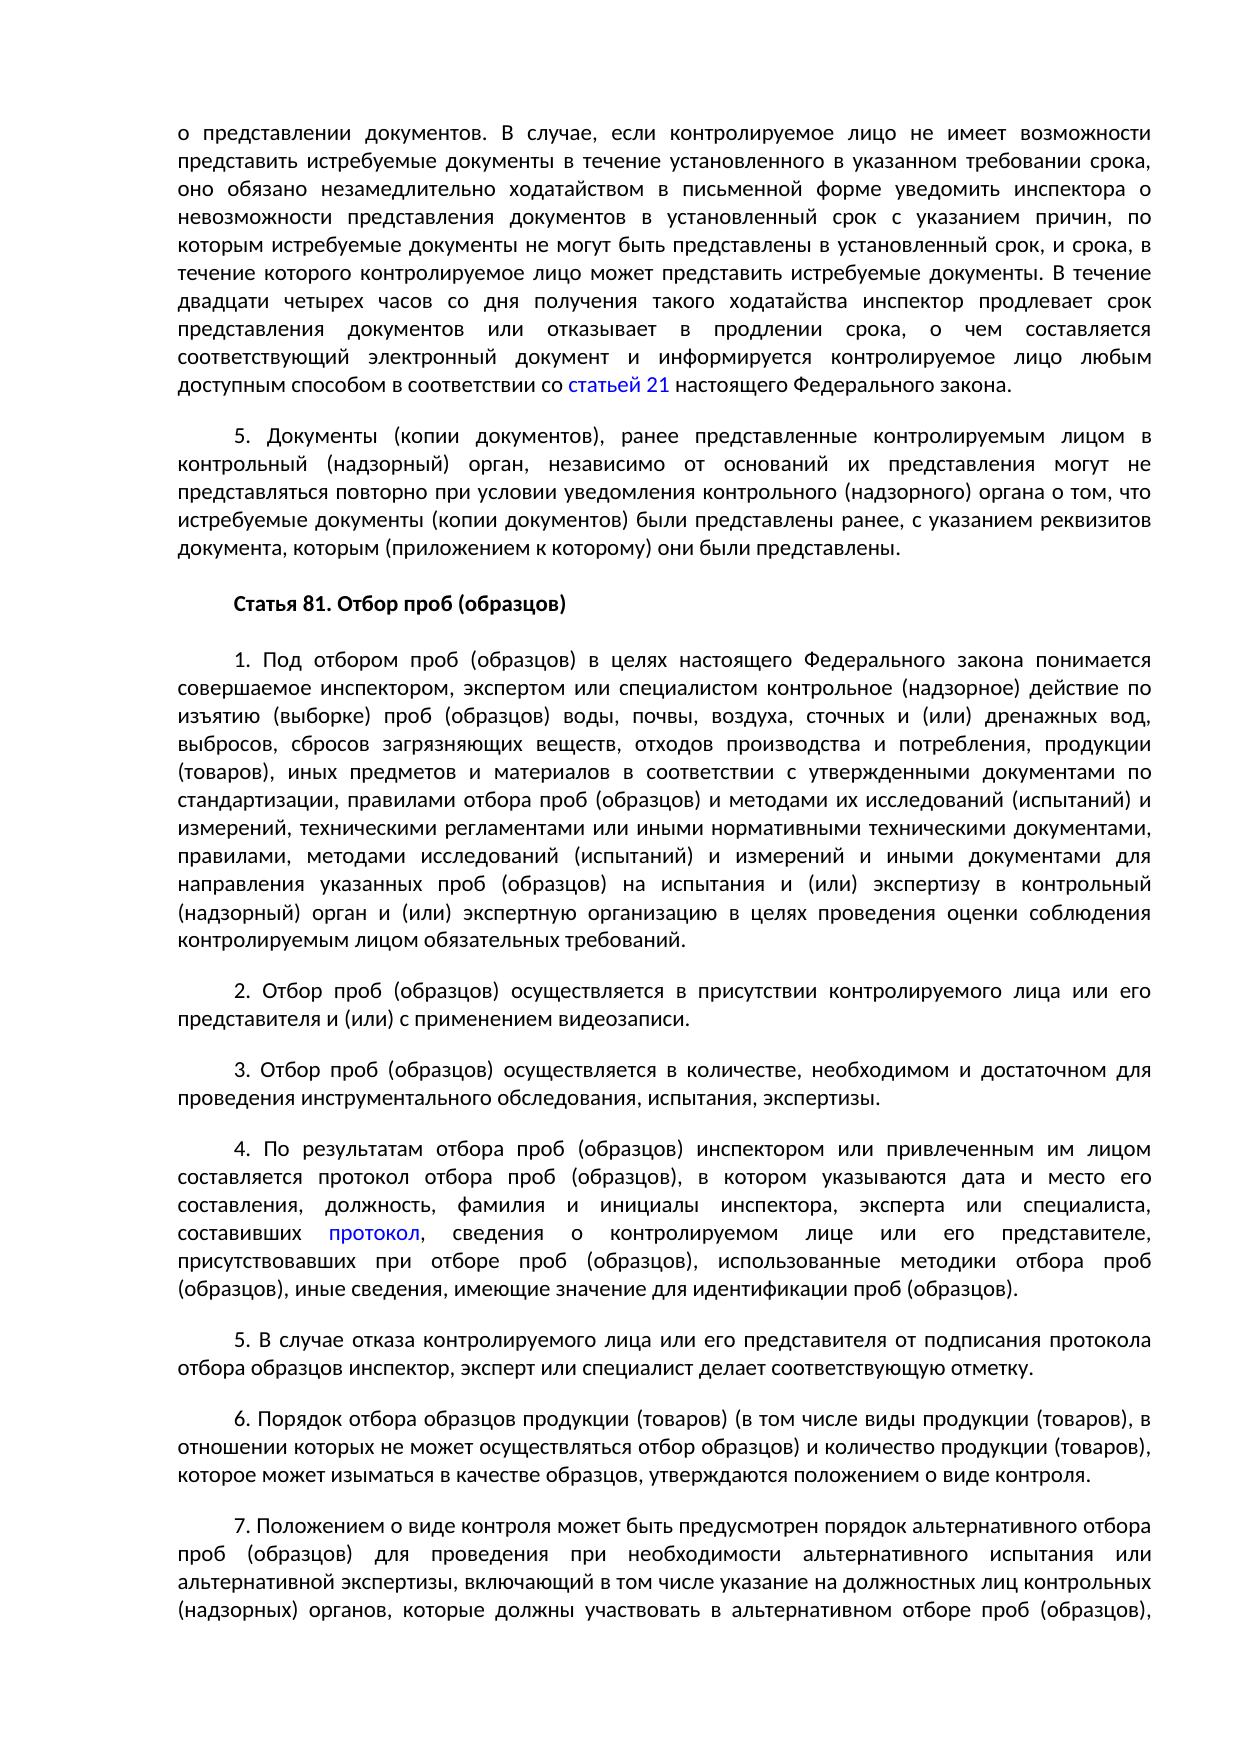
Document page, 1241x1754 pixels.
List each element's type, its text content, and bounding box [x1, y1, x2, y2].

text 4. По результатам отбора проб (образцов) инспектором или привлеченным им лицом составляется протокол отбора проб (образцов), в котором указываются дата и место его составления, должность, фамилия и инициалы инспектора, эксперта или специалиста, составивших протокол, сведения о контролируемом лице или его представителе, присутствовавших при отборе проб (образцов), использованные методики отбора проб (образцов), иные сведения, имеющие значение для идентификации проб (образцов). [177, 1134, 1152, 1303]
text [177, 118, 1152, 398]
title Статья 81. Отбор проб (образцов) [177, 589, 1152, 617]
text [177, 1511, 1152, 1623]
text 5. В случае отказа контролируемого лица или его представителя от подписания протокола отбора образцов инспектор, эксперт или специалист делает соответствующую отметку. [177, 1326, 1152, 1382]
text 1. Под отбором проб (образцов) в целях настоящего Федерального закона понимается совершаемое инспектором, экспертом или специалистом контрольное (надзорное) действие по изъятию (выборке) проб (образцов) воды, почвы, воздуха, сточных и (или) дренажных вод, выбросов, сбросов загрязняющих веществ, отходов производства и потребления, продукции (товаров), иных предметов и материалов в соответствии с утвержденными документами по стандартизации, правилами отбора проб (образцов) и методами их исследований (испытаний) и измерений, техническими регламентами или иными нормативными техническими документами, правилами, методами исследований (испытаний) и измерений и иными документами для направления указанных проб (образцов) на испытания и (или) экспертизу в контрольный (надзорный) орган и (или) экспертную организацию в целях проведения оценки соблюдения контролируемым лицом обязательных требований. [177, 645, 1152, 954]
text 2. Отбор проб (образцов) осуществляется в присутствии контролируемого лица или его представителя и (или) с применением видеозаписи. [177, 977, 1152, 1033]
text 6. Порядок отбора образцов продукции (товаров) (в том числе виды продукции (товаров), в отношении которых не может осуществляться отбор образцов) и количество продукции (товаров), которое может изыматься в качестве образцов, утверждаются положением о виде контроля. [177, 1404, 1152, 1488]
text 3. Отбор проб (образцов) осуществляется в количестве, необходимом и достаточном для проведения инструментального обследования, испытания, экспертизы. [177, 1056, 1152, 1112]
text 5. Документы (копии документов), ранее представленные контролируемым лицом в контрольный (надзорный) орган, независимо от оснований их представления могут не представляться повторно при условии уведомления контрольного (надзорного) органа о том, что истребуемые документы (копии документов) были представлены ранее, с указанием реквизитов документа, которым (приложением к которому) они были представлены. [177, 421, 1152, 561]
